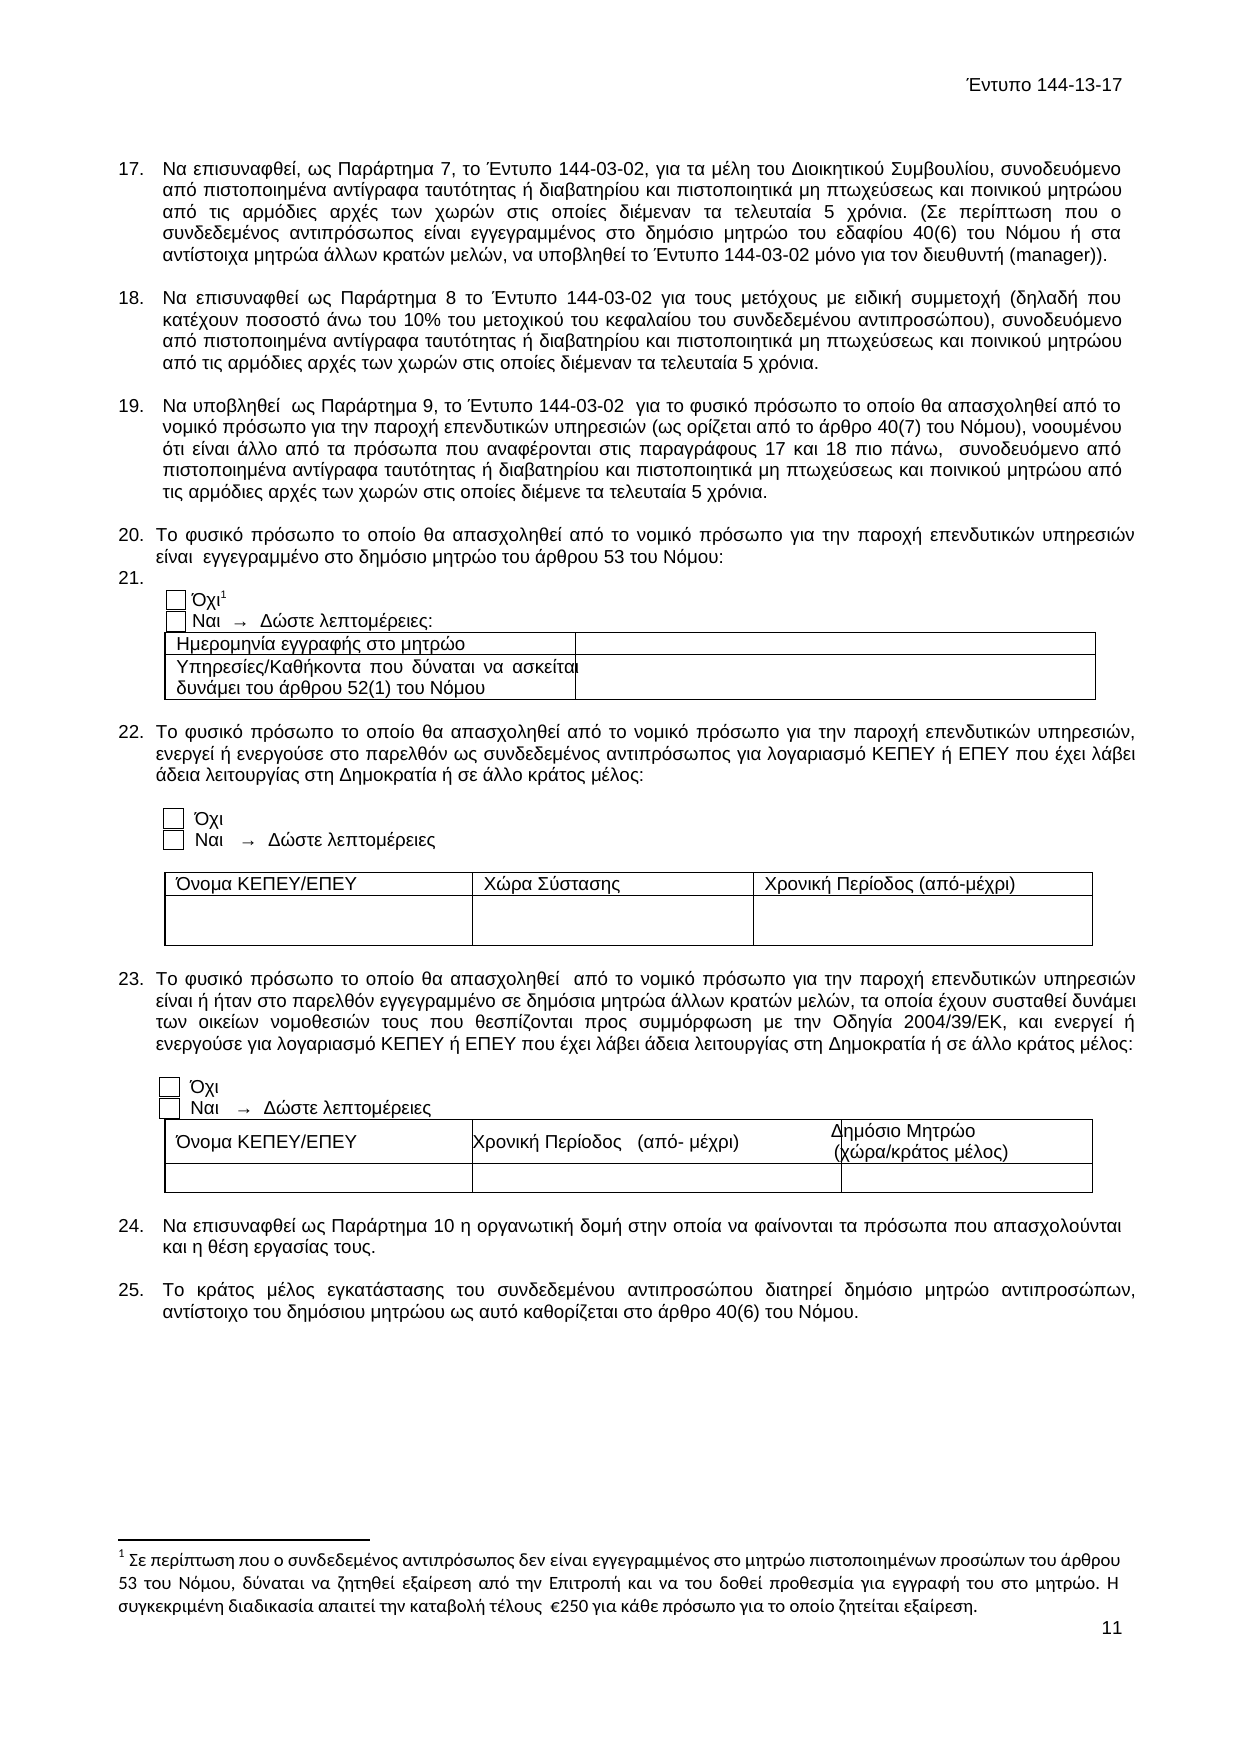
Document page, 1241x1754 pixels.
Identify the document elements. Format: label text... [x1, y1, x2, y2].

list Να επισυναφθεί ως Παράρτημα 8 το Έντυπο 144-03-02 για τους μετόχους με ειδική συμμετοχή (δηλαδή που κατέχουν ποσοστό άνω του 10% του μετοχικού του κεφαλαίου του συνδεδεμένου αντιπροσώπου), συνοδευόμενο από πιστοποιημένα αντίγραφα ταυτότητας ή διαβατηρίου και πιστοποιητικά μη πτωχεύσεως και ποινικού μητρώου από τις αρμόδιες αρχές των χωρών στις οποίες διέμεναν τα τελευταία 5 χρόνια. [118, 287, 1123, 373]
table_cell [576, 655, 1095, 698]
table_header Όνομα ΚΕΠΕΥ/ΕΠΕΥ [166, 873, 472, 895]
list Το φυσικό πρόσωπο το οποίο θα απασχοληθεί από το νομικό πρόσωπο για την παροχή επενδυτικών υπηρεσιών είναι ή ήταν στο παρελθόν εγγεγραμμένο σε δημόσια μητρώα άλλων κρατών μελών, τα οποία έχουν συσταθεί δυνάμει των οικείων νομοθεσιών τους που θεσπίζονται προς συμμόρφωση με την Οδηγία 2004/39/ΕΚ, και ενεργεί ή ενεργούσε για λογαριασμό ΚΕΠΕΥ ή ΕΠΕΥ που έχει λάβει άδεια λειτουργίας στη Δημοκρατία ή σε άλλο κράτος μέλος: [118, 968, 1137, 1054]
table_header Χρονική Περίοδος (από- μέχρι) [473, 1120, 841, 1163]
list Να επισυναφθεί, ως Παράρτημα 7, το Έντυπο 144-03-02, για τα μέλη του Διοικητικού Συμβουλίου, συνοδευόμενο από πιστοποιημένα αντίγραφα ταυτότητας ή διαβατηρίου και πιστοποιητικά μη πτωχεύσεως και ποινικού μητρώου από τις αρμόδιες αρχές των χωρών στις οποίες διέμεναν τα τελευταία 5 χρόνια. (Σε περίπτωση που ο συνδεδεμένος αντιπρόσωπος είναι εγγεγραμμένος στο δημόσιο μητρώο του εδαφίου 40(6) του Νόμου ή στα αντίστοιχα μητρώα άλλων κρατών μελών, να υποβληθεί το Έντυπο 144-03-02 μόνο για τον διευθυντή (manager)). [118, 157, 1123, 265]
text Ναι → Δώστε λεπτομέρειες: [165, 610, 1137, 632]
table_header Δημόσιο Μητρώο (χώρα/κράτος μέλος) [842, 1120, 1092, 1163]
list Το κράτος μέλος εγκατάστασης του συνδεδεμένου αντιπροσώπου διατηρεί δημόσιο μητρώο αντιπροσώπων, αντίστοιχο του δημόσιου μητρώου ως αυτό καθορίζεται στο άρθρο 40(6) του Νόμου. [118, 1279, 1137, 1322]
table_header Χώρα Σύστασης [473, 873, 753, 895]
text Ναι → Δώστε λεπτομέρειες [158, 1097, 1137, 1119]
text Όχι [165, 589, 1137, 610]
text Όχι [158, 1076, 1137, 1097]
table_header Όνομα ΚΕΠΕΥ/ΕΠΕΥ [166, 1120, 472, 1163]
list Να υποβληθεί ως Παράρτημα 9, το Έντυπο 144-03-02 για το φυσικό πρόσωπο το οποίο θα απασχοληθεί από το νομικό πρόσωπο για την παροχή επενδυτικών υπηρεσιών (ως ορίζεται από το άρθρο 40(7) του Νόμου), νοουμένου ότι είναι άλλο από τα πρόσωπα που αναφέρονται στις παραγράφους 17 και 18 πιο πάνω, συνοδευόμενο από πιστοποιημένα αντίγραφα ταυτότητας ή διαβατηρίου και πιστοποιητικά μη πτωχεύσεως και ποινικού μητρώου από τις αρμόδιες αρχές των χωρών στις οποίες διέμενε τα τελευταία 5 χρόνια. [118, 394, 1123, 502]
text Ναι → Δώστε λεπτομέρειες [162, 829, 1137, 851]
table_cell [473, 896, 753, 945]
list Να επισυναφθεί ως Παράρτημα 10 η οργανωτική δομή στην οποία να φαίνονται τα πρόσωπα που απασχολούνται και η θέση εργασίας τους. [118, 1214, 1123, 1258]
table_cell [166, 1164, 472, 1192]
table_cell [754, 896, 1092, 945]
table_header Ημερομηνία εγγραφής στο μητρώο [166, 633, 575, 654]
table_cell [166, 896, 472, 945]
list Το φυσικό πρόσωπο το οποίο θα απασχοληθεί από το νομικό πρόσωπο για την παροχή επενδυτικών υπηρεσιών, ενεργεί ή ενεργούσε στο παρελθόν ως συνδεδεμένος αντιπρόσωπος για λογαριασμό ΚΕΠΕΥ ή ΕΠΕΥ που έχει λάβει άδεια λειτουργίας στη Δημοκρατία ή σε άλλο κράτος μέλος: [118, 721, 1137, 786]
table_header Χρονική Περίοδος (από-μέχρι) [754, 873, 1092, 895]
table_cell Υπηρεσίες/Καθήκοντα που δύναται να ασκείται δυνάμει του άρθρου 52(1) του Νόμου [166, 655, 575, 698]
table_cell [842, 1164, 1092, 1192]
table_header [576, 633, 1095, 654]
table_cell [473, 1164, 841, 1192]
list Το φυσικό πρόσωπο το οποίο θα απασχοληθεί από το νομικό πρόσωπο για την παροχή επενδυτικών υπηρεσιών είναι εγγεγραμμένο στο δημόσιο μητρώο του άρθρου 53 του Νόμου: [118, 524, 1137, 567]
text Όχι [162, 807, 1137, 829]
